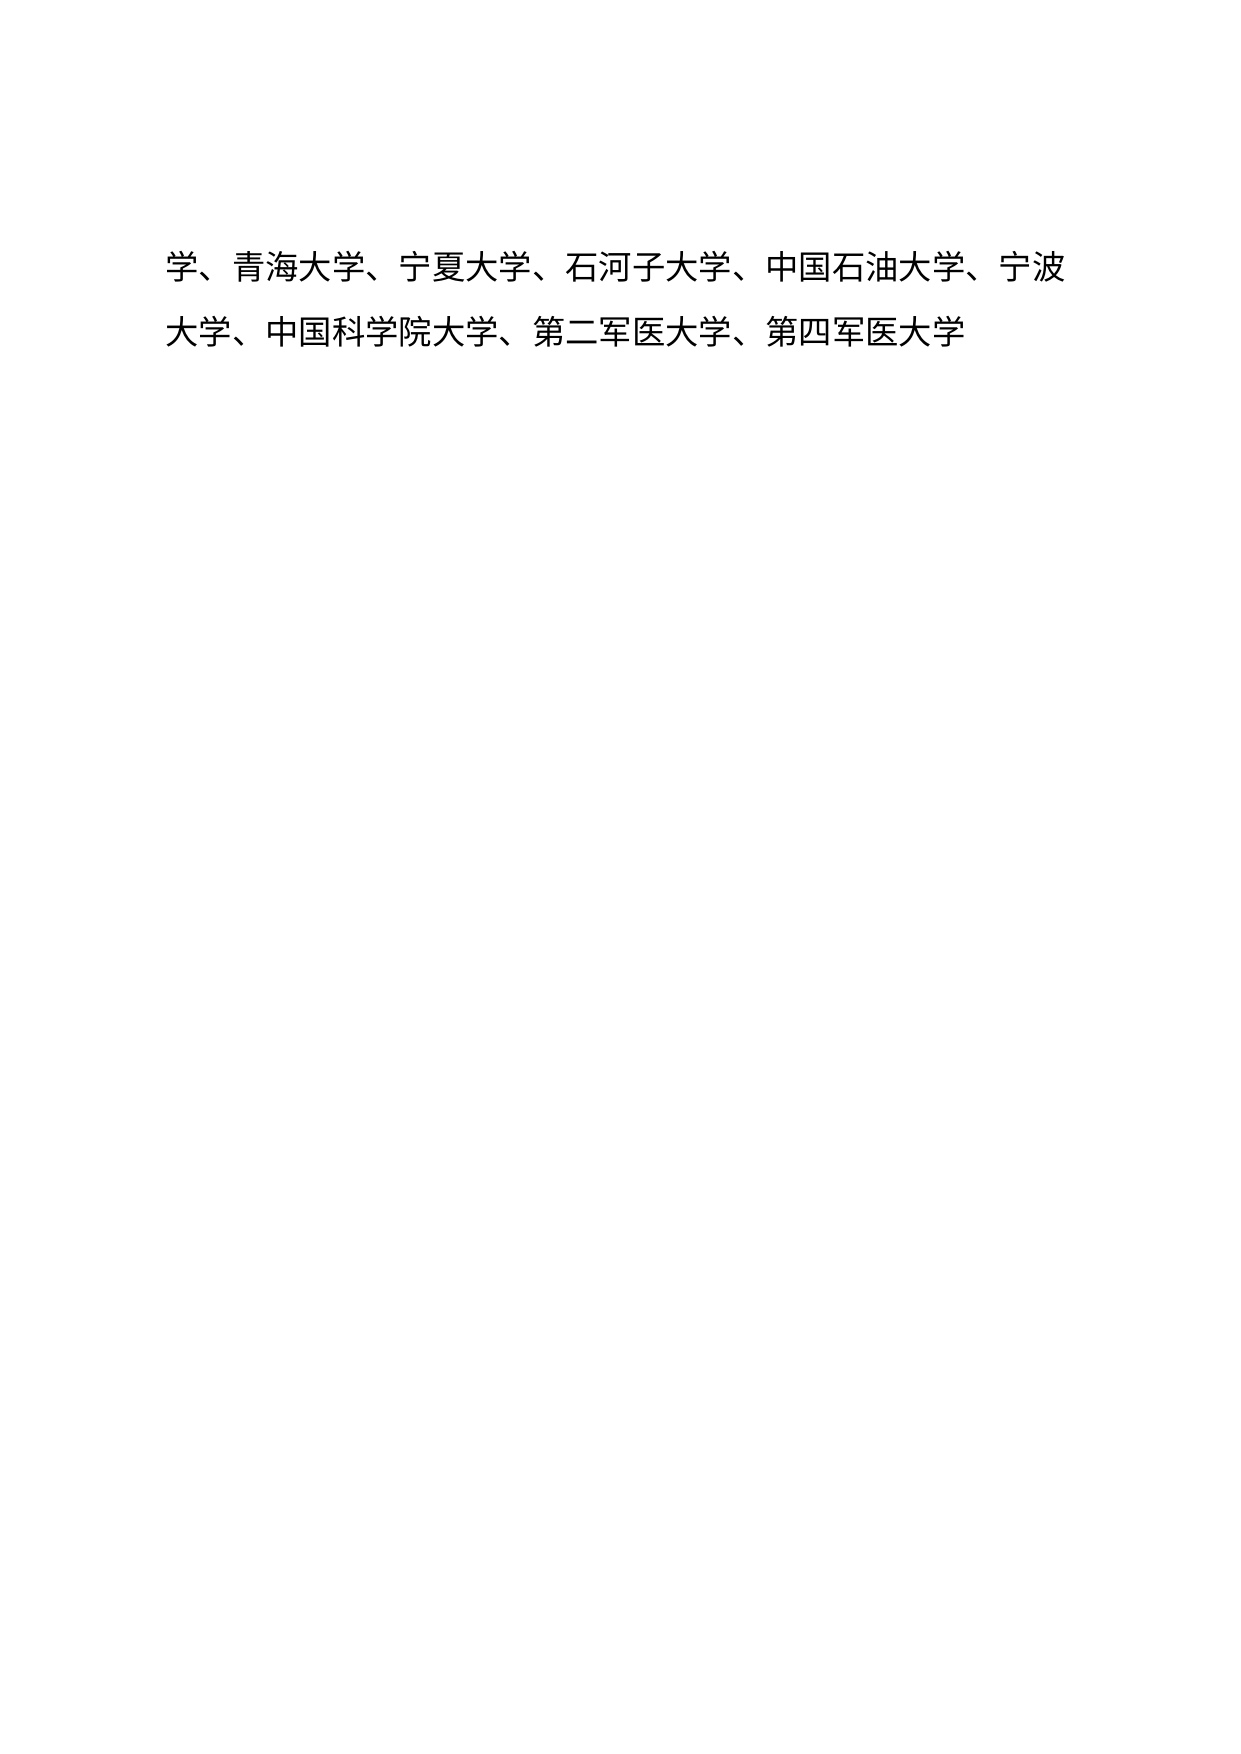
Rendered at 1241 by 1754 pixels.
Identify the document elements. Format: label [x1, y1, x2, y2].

text [165, 233, 1087, 363]
